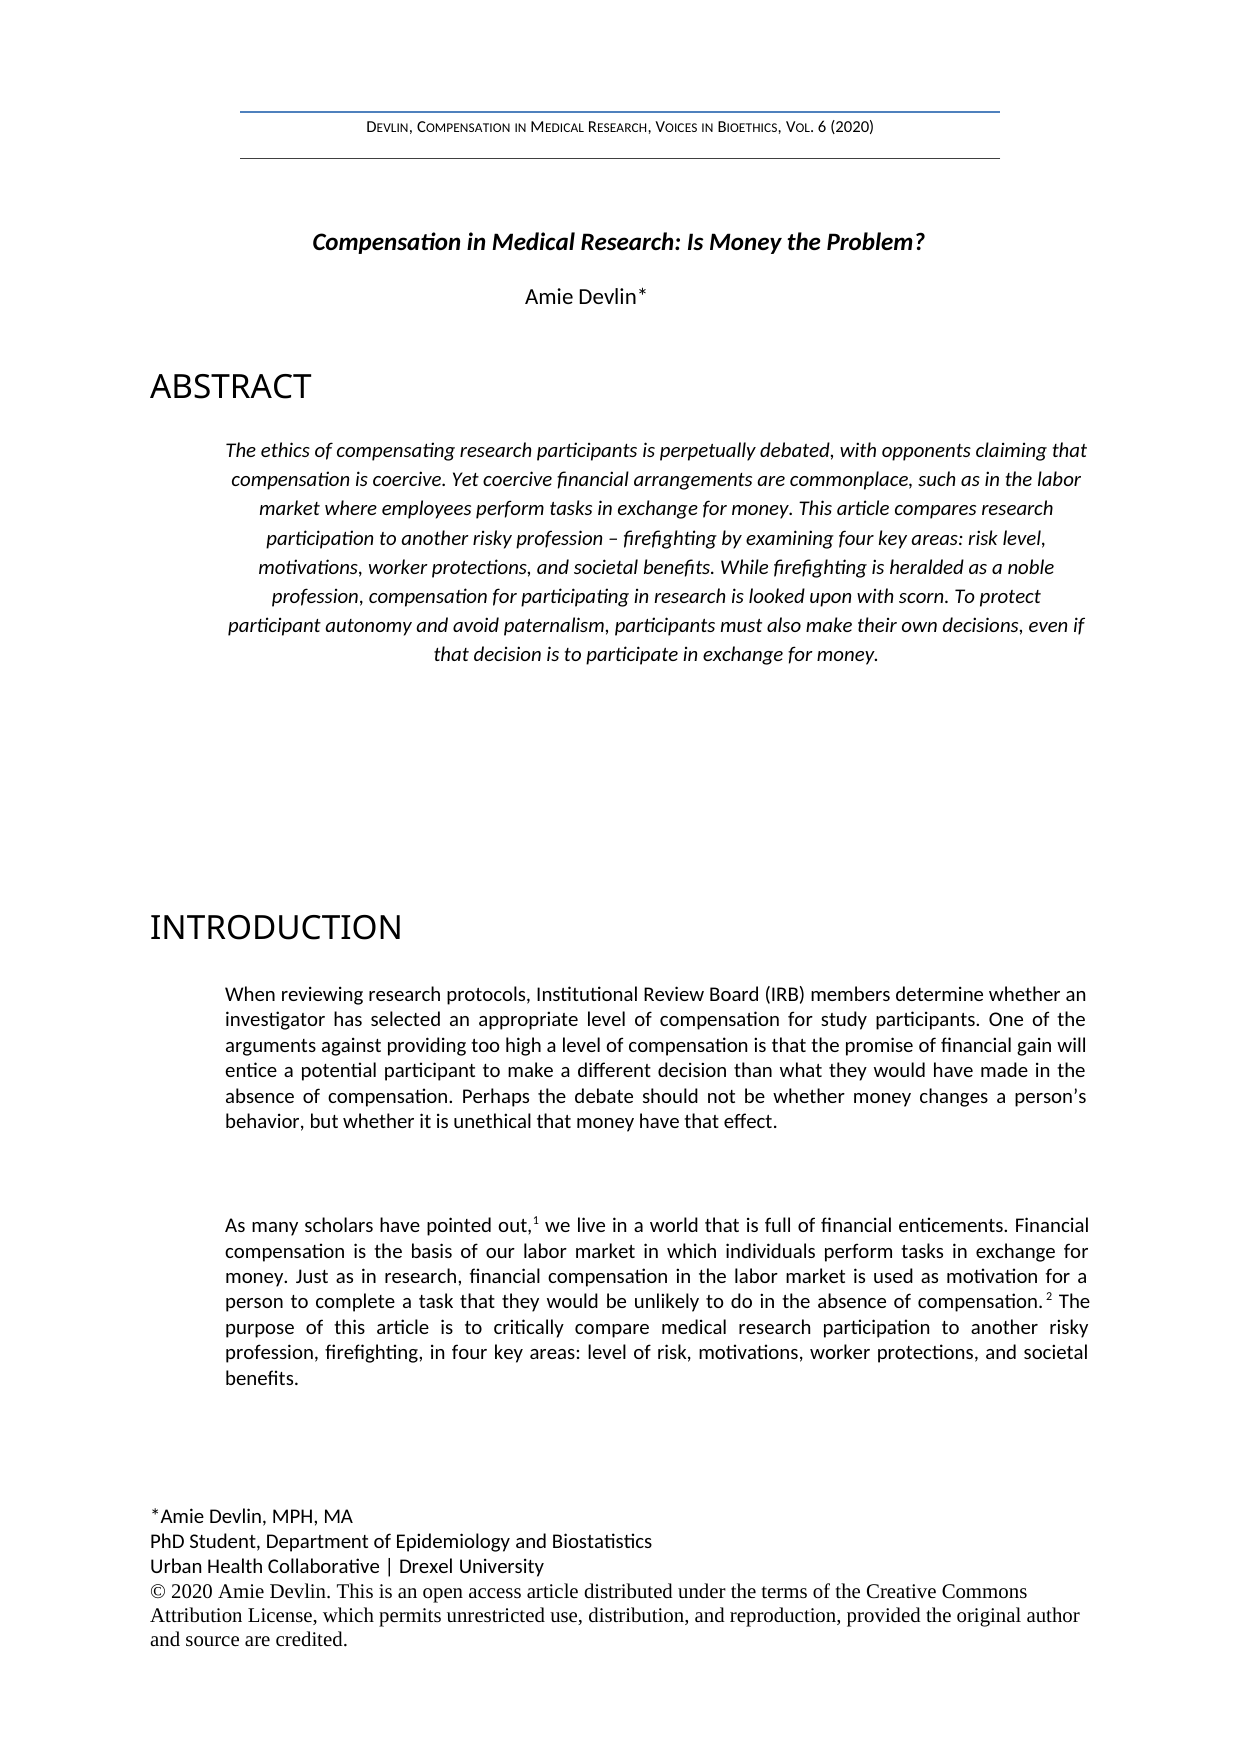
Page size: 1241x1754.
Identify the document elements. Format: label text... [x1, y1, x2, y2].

text As many scholars have pointed out, we live in a world that is full of financial enticements. Financial compensation is the basis of our labor market in which individuals perform tasks in exchange for money. Just as in research, financial compensation in the labor market is used as motivation for a person to complete a task that they would be unlikely to do in the absence of compensation. The purpose of this article is to critically compare medical research participation to another risky profession, firefighting, in four key areas: level of risk, motivations, worker protections, and societal benefits. [225, 1212, 1090, 1390]
text When reviewing research protocols, Institutional Review Board (IRB) members determine whether an investigator has selected an appropriate level of compensation for study participants. One of the arguments against providing too high a level of compensation is that the promise of financial gain will entice a potential participant to make a different decision than what they would have made in the absence of compensation. Perhaps the debate should not be whether money changes a person’s behavior, but whether it is unethical that money have that effect. [225, 981, 1088, 1134]
text Compensation in Medical Research: Is Money the Problem? [150, 227, 1090, 257]
text Amie Devlin* [150, 282, 1088, 310]
text The ethics of compensating research participants is perpetually debated, with opponents claiming that compensation is coercive. Yet coercive financial arrangements are commonplace, such as in the labor market where employees perform tasks in exchange for money. This article compares research participation to another risky profession – firefighting by examining four key areas: risk level, motivations, worker protections, and societal benefits. While firefighting is heralded as a noble profession, compensation for participating in research is looked upon with scorn. To protect participant autonomy and avoid paternalism, participants must also make their own decisions, even if that decision is to participate in exchange for money. [225, 437, 1090, 667]
text ABSTRACT [150, 363, 1090, 408]
text INTRODUCTION [150, 904, 1090, 949]
